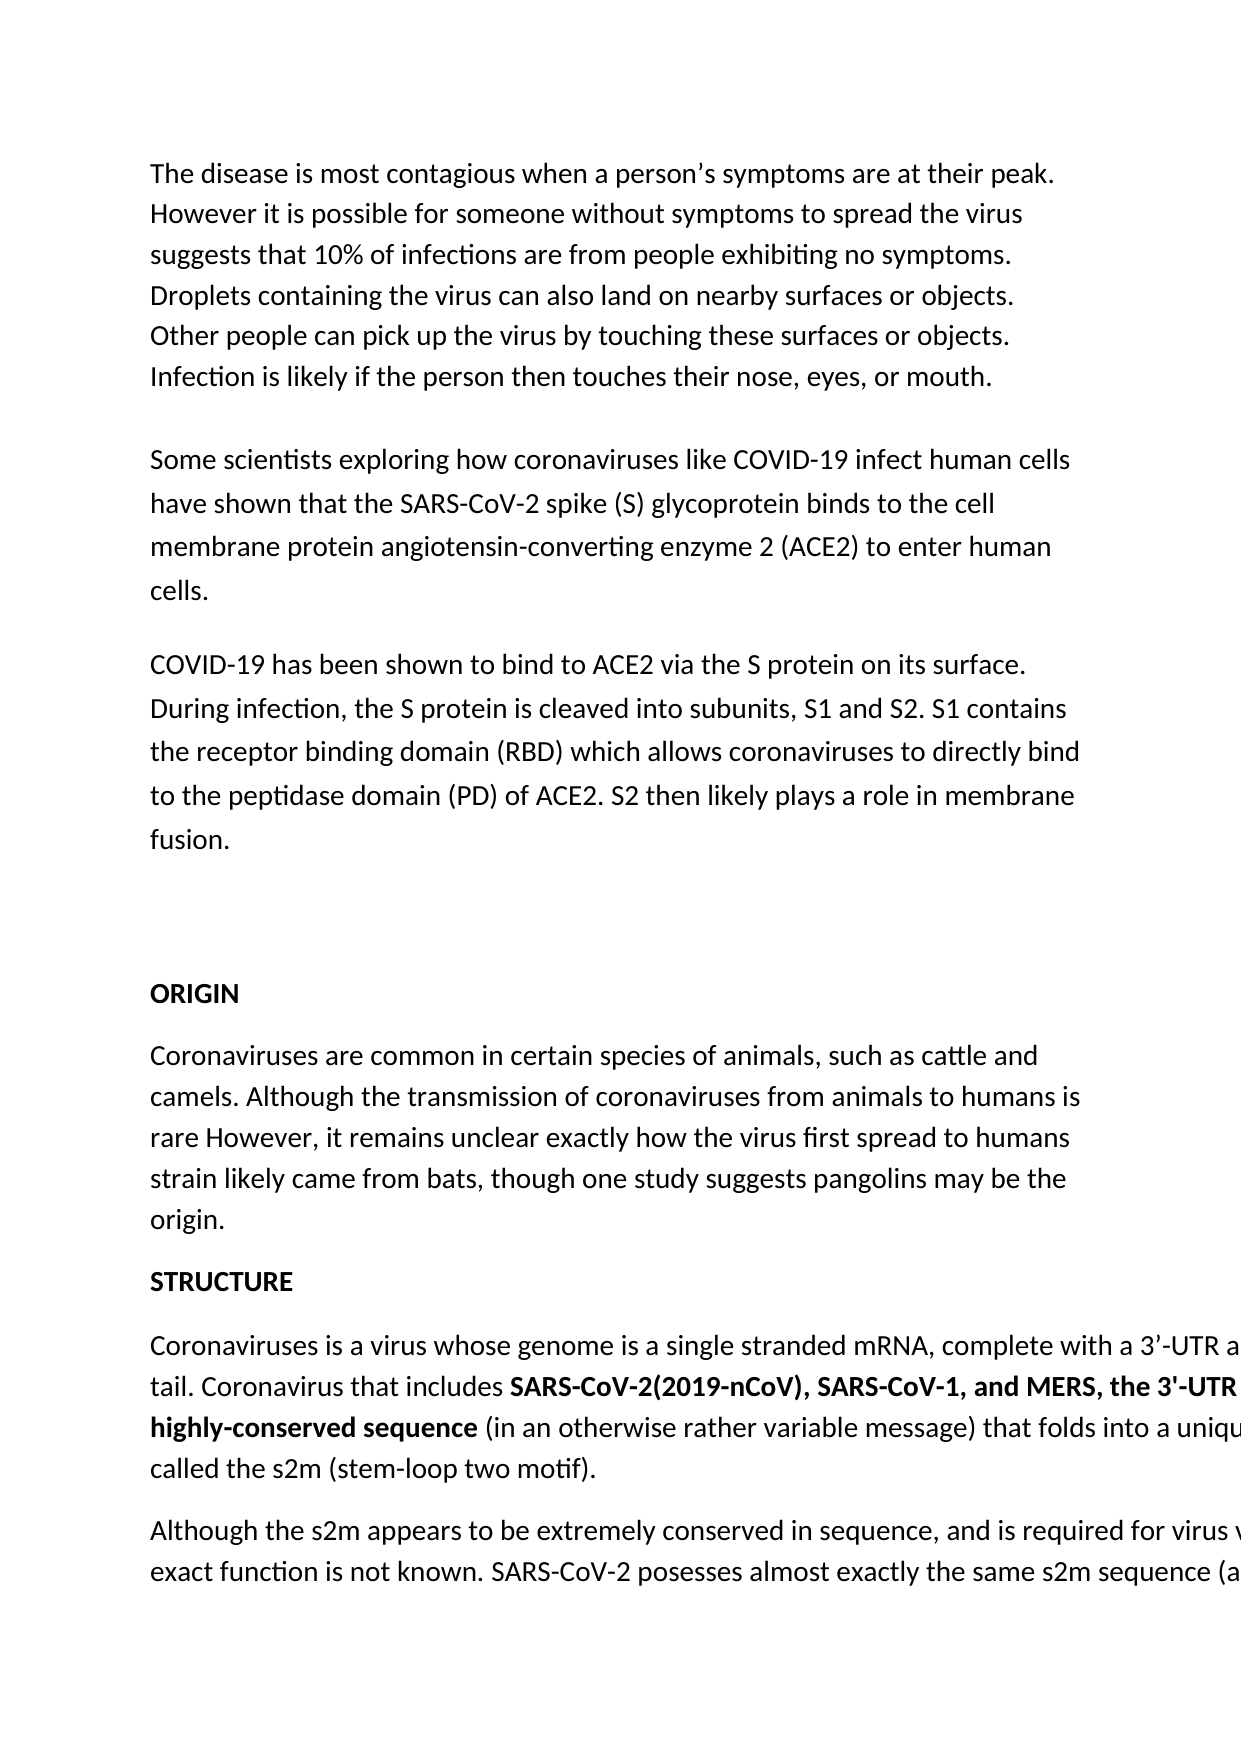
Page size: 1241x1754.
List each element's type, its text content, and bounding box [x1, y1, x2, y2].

text ORIGIN [150, 975, 1090, 1011]
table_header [147, 1324, 1240, 1592]
text Coronaviruses are common in certain species of animals, such as cattle and camels. Although the transmission of coronaviruses from animals to humans is rare However, it remains unclear exactly how the virus first spread to humans strain likely came from bats, though one study suggests pangolins may be the origin. [150, 1037, 1090, 1236]
text STRUCTURE [150, 1263, 1090, 1298]
text The disease is most contagious when a person’s symptoms are at their peak. However it is possible for someone without symptoms to spread the virus suggests that 10% of infections are from people exhibiting no symptoms. Droplets containing the virus can also land on nearby surfaces or objects. Other people can pick up the virus by touching these surfaces or objects. Infection is likely if the person then touches their nose, eyes, or mouth. [150, 150, 1090, 394]
text COVID-19 has been shown to bind to ACE2 via the S protein on its surface. During infection, the S protein is cleaved into subunits, S1 and S2. S1 contains the receptor binding domain (RBD) which allows coronaviruses to directly bind to the peptidase domain (PD) of ACE2. S2 then likely plays a role in membrane fusion. [150, 638, 1090, 857]
text Some scientists exploring how coronaviruses like COVID-19 infect human cells have shown that the SARS-CoV-2 spike (S) glycoprotein binds to the cell membrane protein angiotensin-converting enzyme 2 (ACE2) to enter human cells. [150, 433, 1090, 608]
